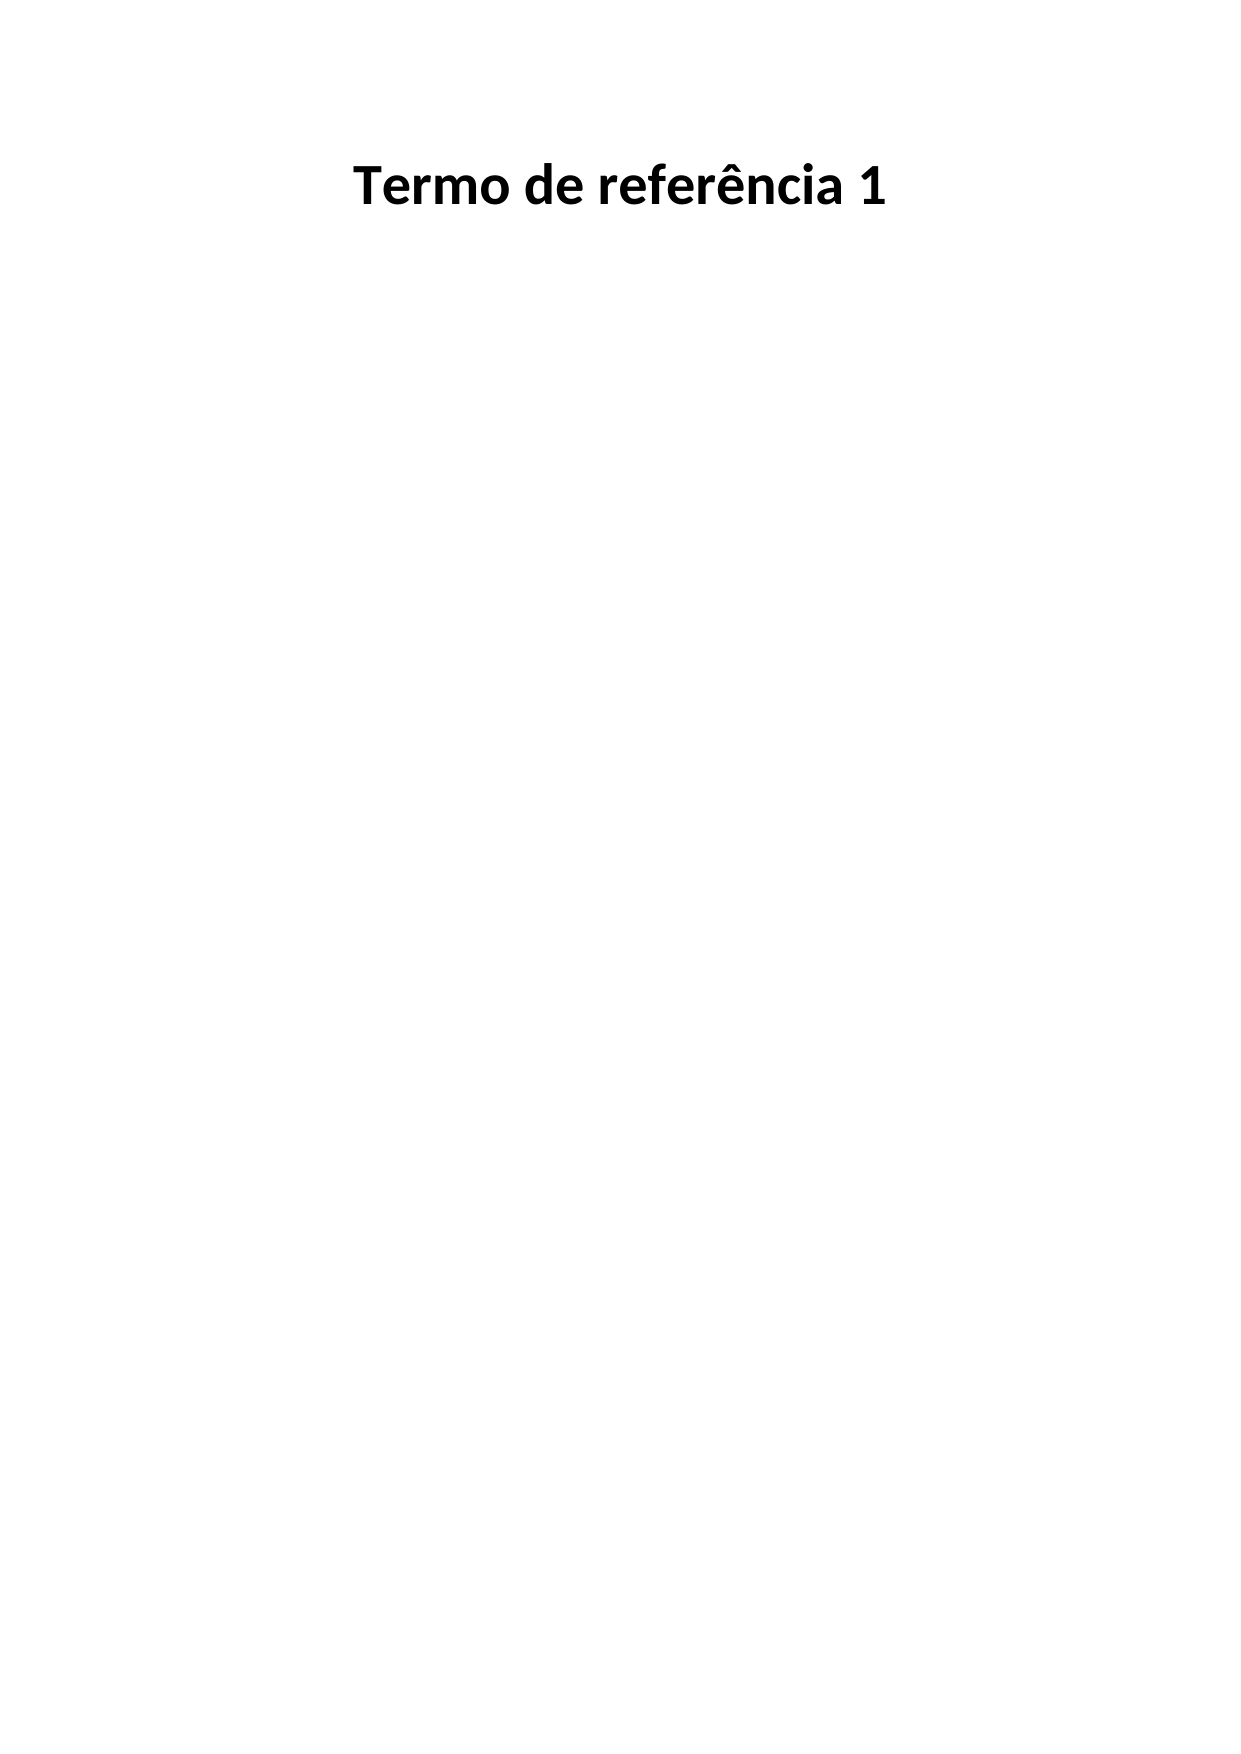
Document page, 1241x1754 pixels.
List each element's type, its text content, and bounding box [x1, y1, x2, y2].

text Termo de referência 1 [177, 148, 1063, 219]
